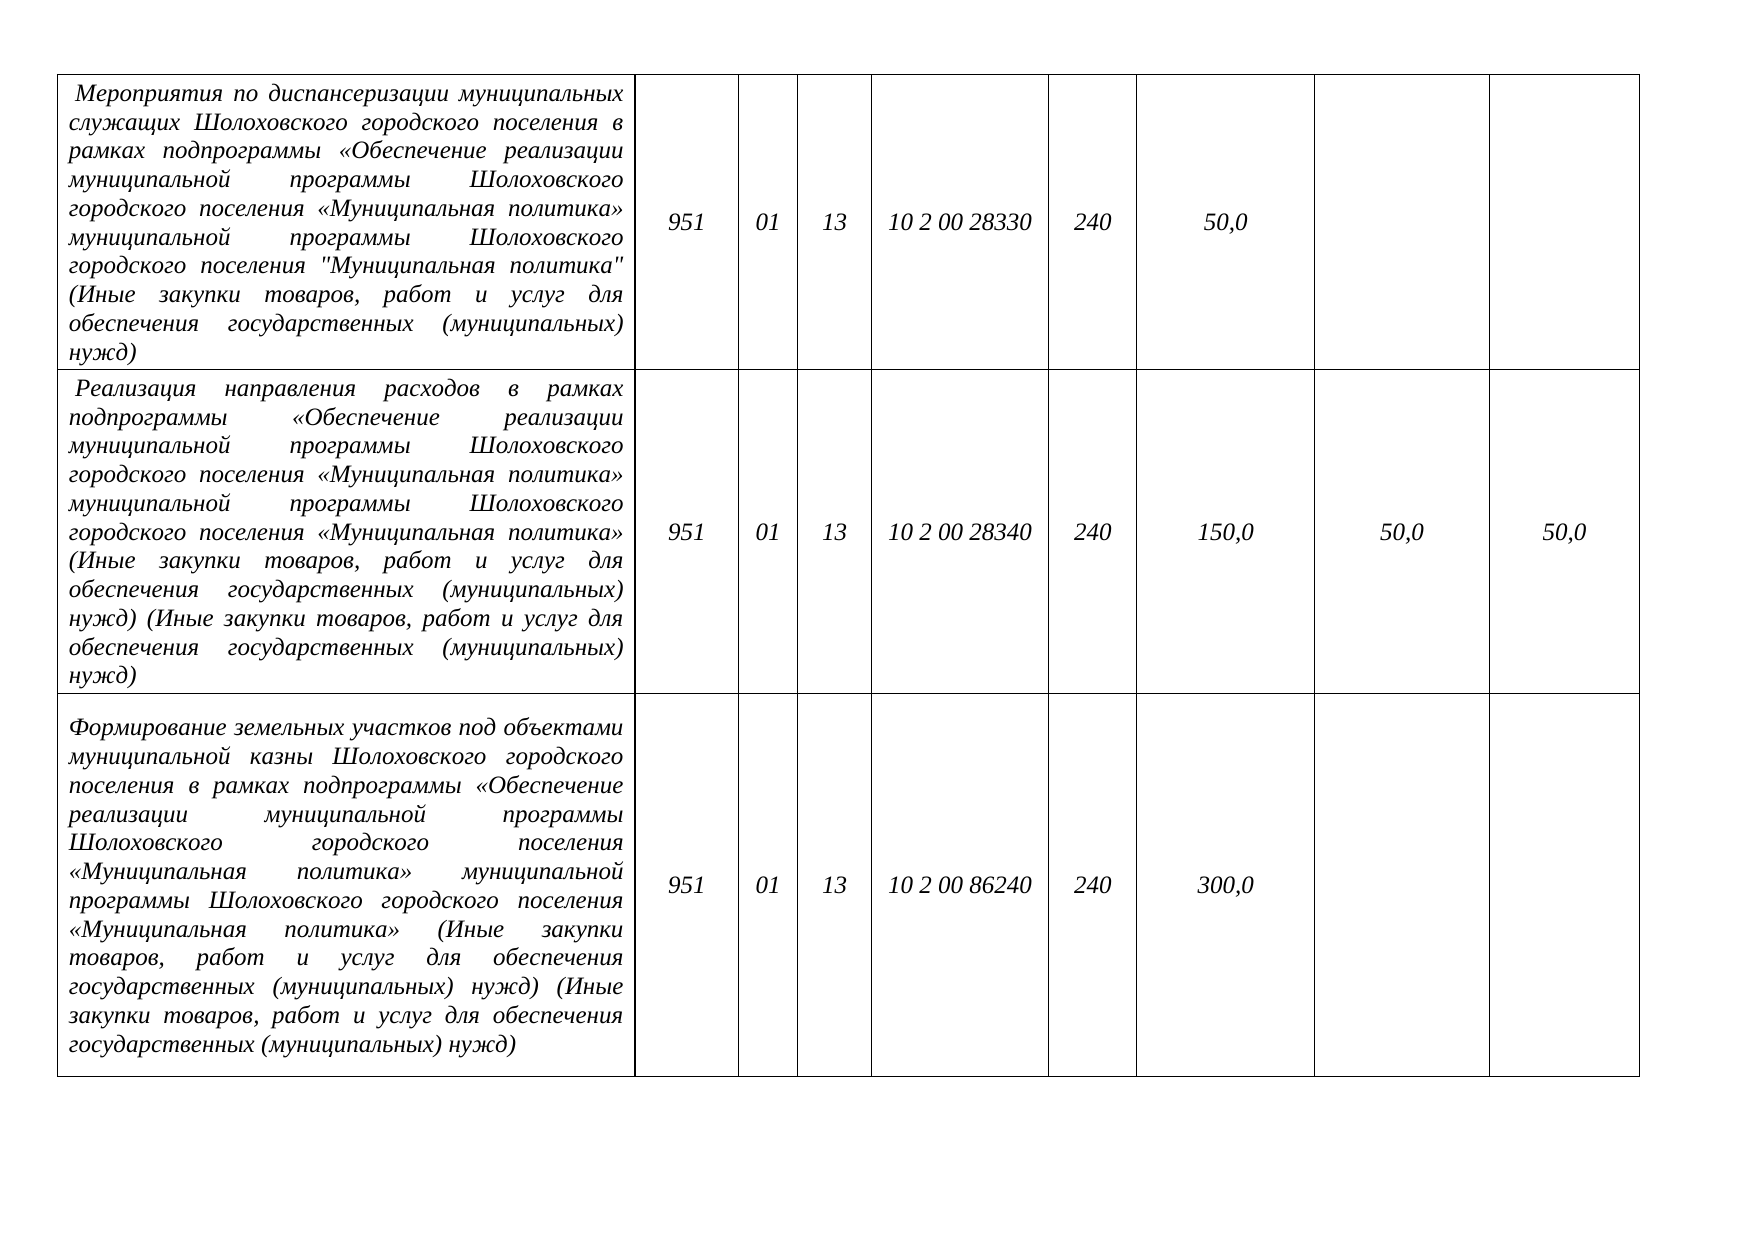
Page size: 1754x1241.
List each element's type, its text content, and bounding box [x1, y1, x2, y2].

table_cell 150,0 [1137, 370, 1314, 693]
table_cell [1315, 75, 1489, 368]
table_cell 13 [798, 370, 871, 693]
table_cell 13 [798, 694, 871, 1076]
table_cell [1315, 694, 1489, 1076]
table_cell 951 [636, 370, 738, 693]
table_cell 240 [1049, 75, 1136, 368]
table_cell Мероприятия по диспансеризации муниципальных служащих Шолоховского городского поселения в рамках подпрограммы «Обеспечение реализации муниципальной программы Шолоховского городского поселения «Муниципальная политика» муниципальной программы Шолоховского городского поселения "Муниципальная политика" (Иные закупки товаров, работ и услуг для обеспечения государственных (муниципальных) нужд) [58, 75, 634, 368]
table_cell Формирование земельных участков под объектами муниципальной казны Шолоховского городского поселения в рамках подпрограммы «Обеспечение реализации муниципальной программы Шолоховского городского поселения «Муниципальная политика» муниципальной программы Шолоховского городского поселения «Муниципальная политика» (Иные закупки товаров, работ и услуг для обеспечения государственных (муниципальных) нужд) (Иные закупки товаров, работ и услуг для обеспечения государственных (муниципальных) нужд) [58, 694, 634, 1076]
table_cell 50,0 [1137, 75, 1314, 368]
table_cell 951 [636, 694, 738, 1076]
table_cell 240 [1049, 694, 1136, 1076]
table_cell 13 [798, 75, 871, 368]
table_cell Реализация направления расходов в рамках подпрограммы «Обеспечение реализации муниципальной программы Шолоховского городского поселения «Муниципальная политика» муниципальной программы Шолоховского городского поселения «Муниципальная политика» (Иные закупки товаров, работ и услуг для обеспечения государственных (муниципальных) нужд) (Иные закупки товаров, работ и услуг для обеспечения государственных (муниципальных) нужд) [58, 370, 634, 693]
table_cell [1490, 694, 1639, 1076]
table_cell 01 [739, 370, 797, 693]
table_cell 50,0 [1315, 370, 1489, 693]
table_cell [1490, 75, 1639, 368]
table_cell 10 2 00 86240 [872, 694, 1048, 1076]
table_cell 10 2 00 28330 [872, 75, 1048, 368]
table_cell 01 [739, 75, 797, 368]
table_cell 10 2 00 28340 [872, 370, 1048, 693]
table_cell 951 [636, 75, 738, 368]
table_cell 50,0 [1490, 370, 1639, 693]
table_cell 300,0 [1137, 694, 1314, 1076]
table_cell 01 [739, 694, 797, 1076]
table_cell 240 [1049, 370, 1136, 693]
